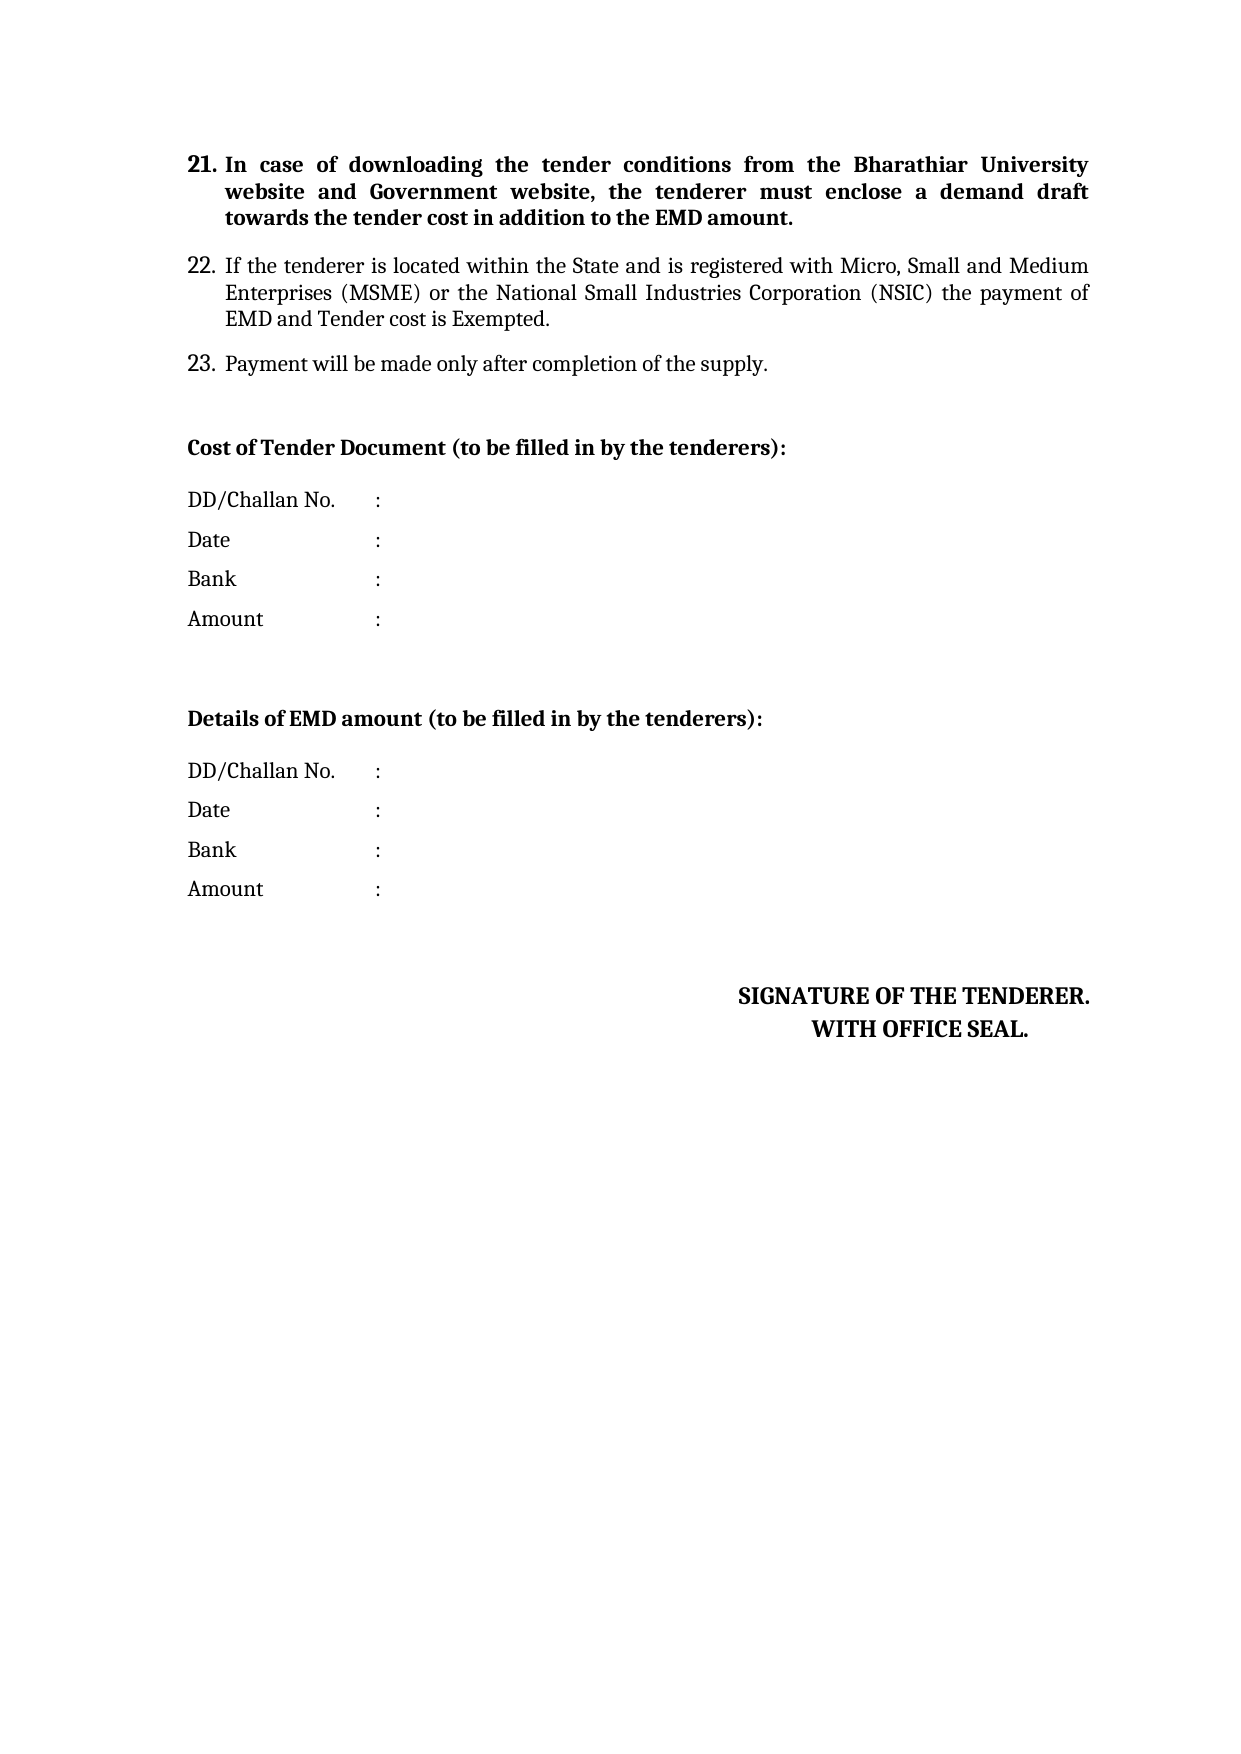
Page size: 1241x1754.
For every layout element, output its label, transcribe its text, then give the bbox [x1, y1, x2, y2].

text Amount : [187, 876, 1090, 903]
text Cost of Tender Document (to be filled in by the tenderers): [187, 435, 1090, 461]
list If the tenderer is located within the State and is registered with Micro, Small and Medium Enterprises (MSME) or the National Small Industries Corporation (NSIC) the payment of EMD and Tender cost is Exempted. [187, 251, 1090, 332]
text Date : [187, 797, 1090, 824]
text Bank : [187, 837, 1090, 863]
text SIGNATURE OF THE TENDERER. [187, 982, 1090, 1011]
text Details of EMD amount (to be filled in by the tenderers): [187, 706, 1090, 732]
list In case of downloading the tender conditions from the Bharathiar University website and Government website, the tenderer must enclose a demand draft towards the tender cost in addition to the EMD amount. [187, 150, 1090, 231]
text DD/Challan No. : [187, 758, 1090, 784]
text Amount : [187, 606, 1090, 632]
text DD/Challan No. : [187, 487, 1090, 514]
text Date : [187, 527, 1090, 553]
list Payment will be made only after completion of the supply. [187, 349, 1090, 378]
text WITH OFFICE SEAL. [187, 1015, 1090, 1043]
text Bank : [187, 566, 1090, 593]
